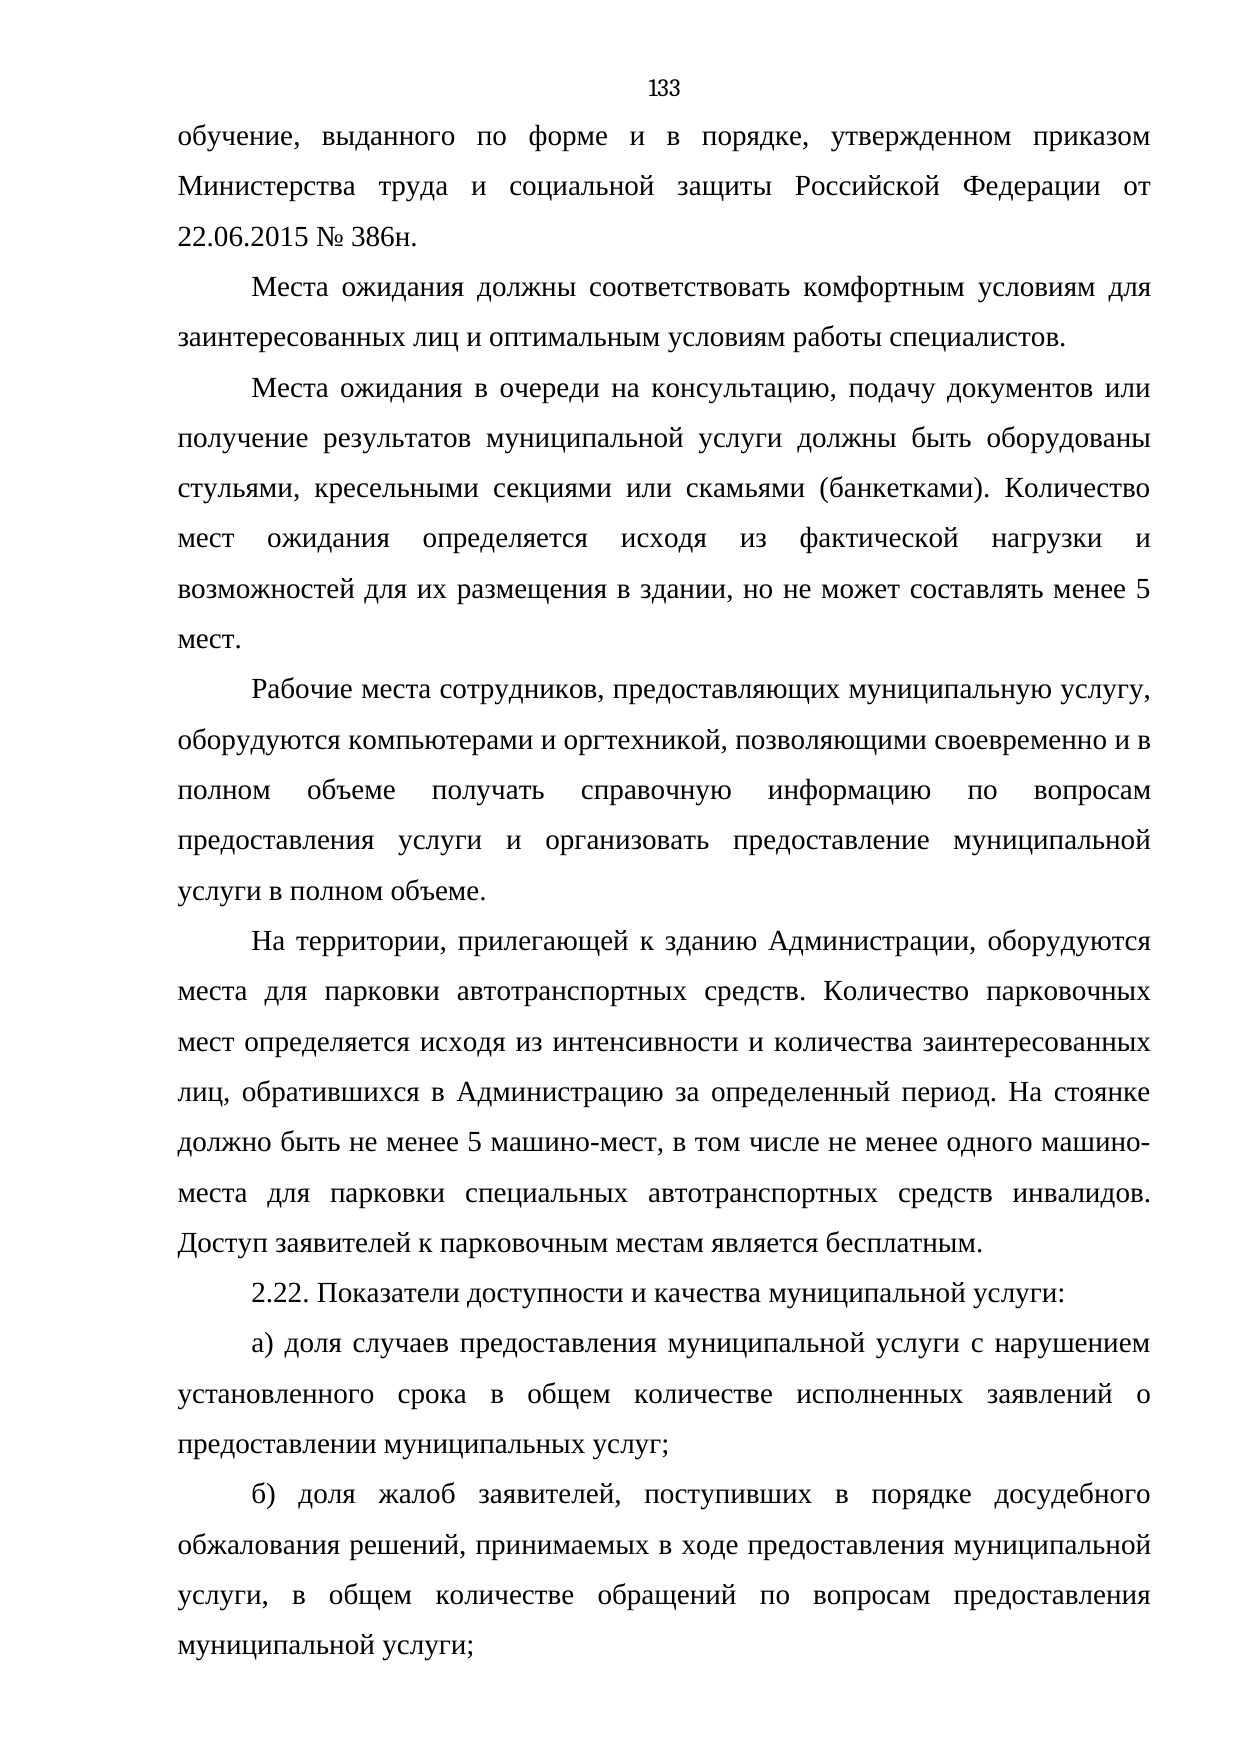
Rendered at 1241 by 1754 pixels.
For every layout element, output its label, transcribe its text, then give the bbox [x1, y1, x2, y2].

text Места ожидания в очереди на консультацию, подачу документов или получение результатов муниципальной услуги должны быть оборудованы стульями, кресельными секциями или скамьями (банкетками). Количество мест ожидания определяется исходя из фактической нагрузки и возможностей для их размещения в здании, но не может составлять менее 5 мест. [177, 370, 1152, 655]
text Рабочие места сотрудников, предоставляющих муниципальную услугу, оборудуются компьютерами и оргтехникой, позволяющими своевременно и в полном объеме получать справочную информацию по вопросам предоставления услуги и организовать предоставление муниципальной услуги в полном объеме. [177, 672, 1152, 906]
text б) доля жалоб заявителей, поступивших в порядке досудебного обжалования решений, принимаемых в ходе предоставления муниципальной услуги, в общем количестве обращений по вопросам предоставления муниципальной услуги; [177, 1477, 1152, 1661]
text Места ожидания должны соответствовать комфортным условиям для заинтересованных лиц и оптимальным условиям работы специалистов. [177, 269, 1152, 353]
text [177, 118, 1152, 252]
text 2.22. Показатели доступности и качества муниципальной услуги: [177, 1275, 1152, 1309]
text а) доля случаев предоставления муниципальной услуги с нарушением установленного срока в общем количестве исполненных заявлений о предоставлении муниципальных услуг; [177, 1326, 1152, 1460]
text На территории, прилегающей к зданию Администрации, оборудуются места для парковки автотранспортных средств. Количество парковочных мест определяется исходя из интенсивности и количества заинтересованных лиц, обратившихся в Администрацию за определенный период. На стоянке должно быть не менее 5 машино-мест, в том числе не менее одного машино-места для парковки специальных автотранспортных средств инвалидов. Доступ заявителей к парковочным местам является бесплатным. [177, 923, 1152, 1258]
